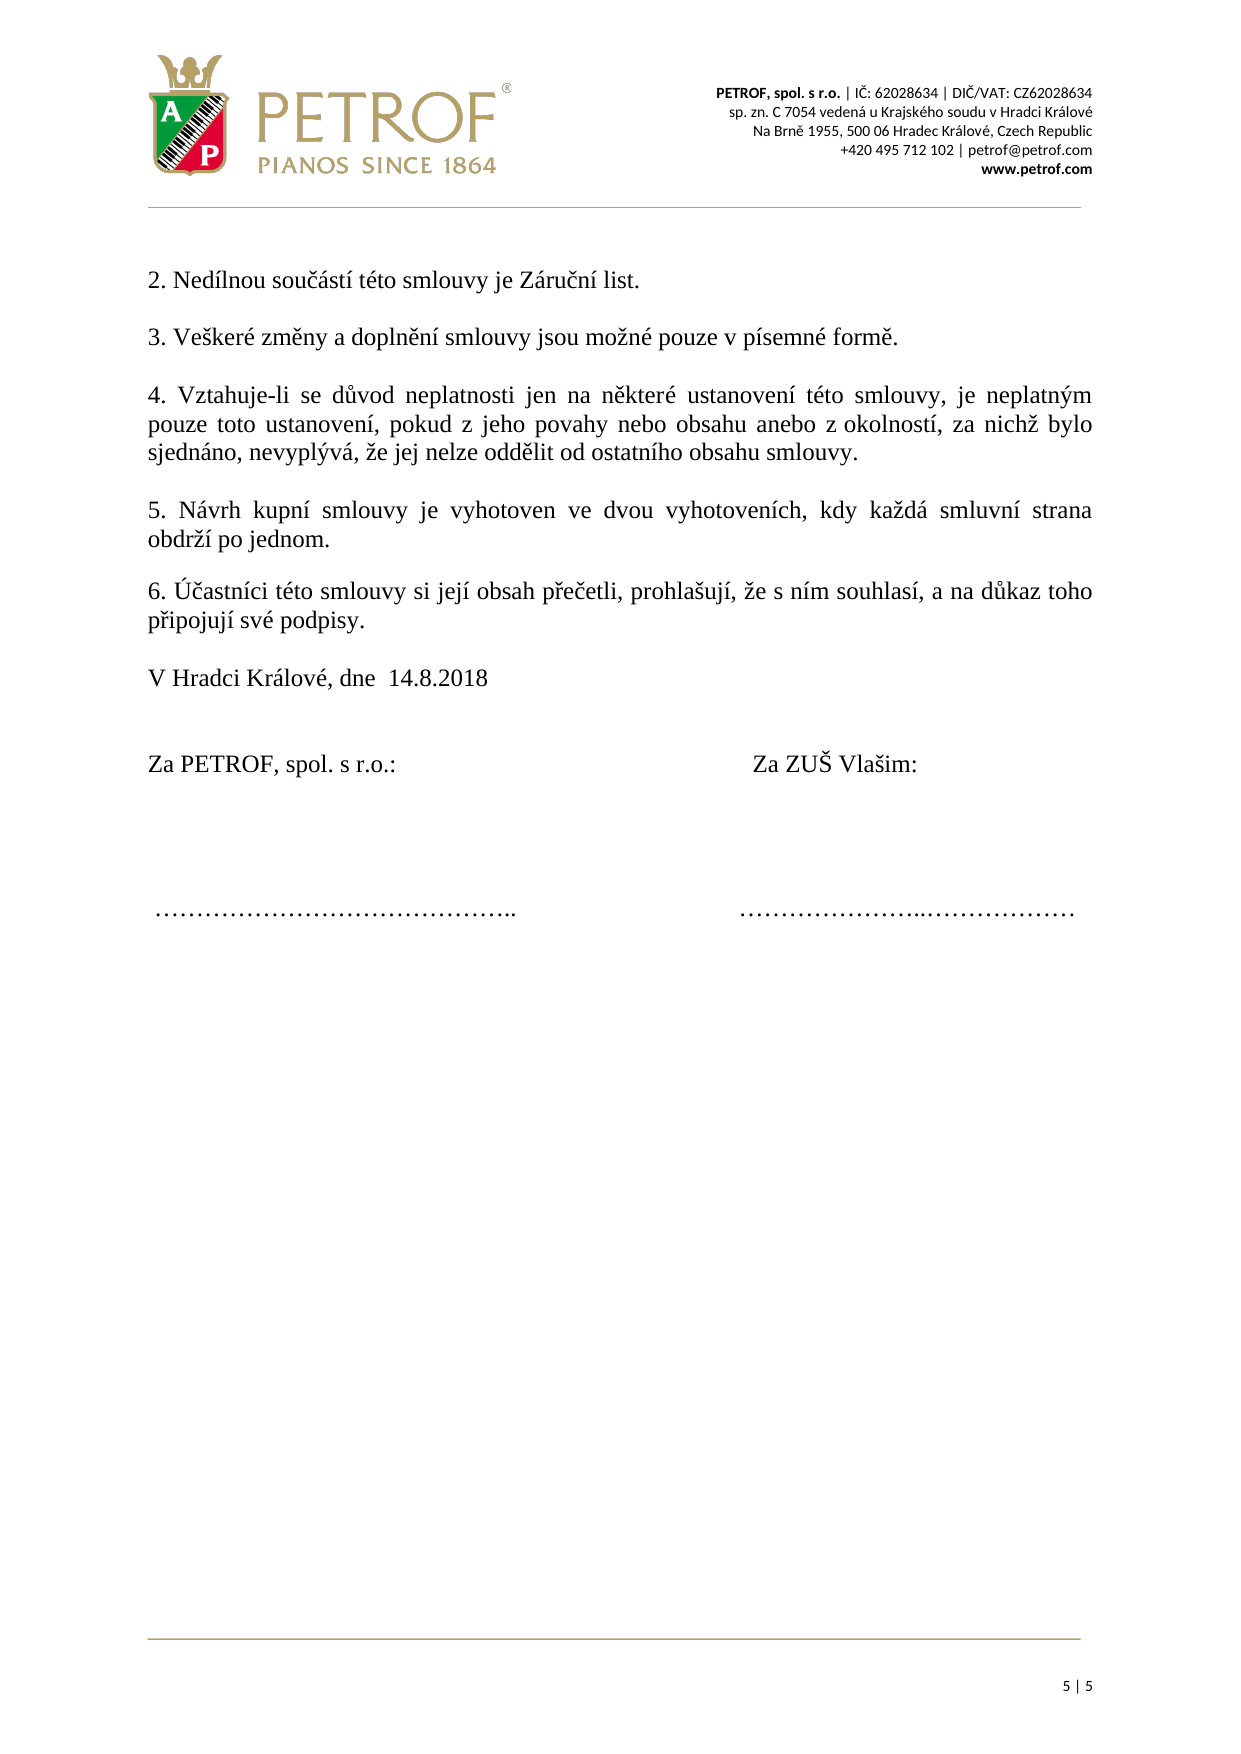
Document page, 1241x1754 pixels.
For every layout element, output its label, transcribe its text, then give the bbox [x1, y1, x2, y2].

text 2. Nedílnou součástí této smlouvy je Záruční list. [148, 265, 1092, 294]
text 6. Účastníci této smlouvy si její obsah přečetli, prohlašují, že s ním souhlasí, a na důkaz toho připojují své podpisy. [148, 576, 1092, 634]
picture [148, 55, 512, 176]
text …………………………………….. …………………..……………… [148, 893, 1092, 921]
text Za PETROF, spol. s r.o.: Za ZUŠ Vlašim: [148, 749, 1092, 778]
text 3. Veškeré změny a doplnění smlouvy jsou možné pouze v písemné formě. [148, 322, 1092, 351]
text V Hradci Králové, dne 14.8.2018 [148, 663, 1092, 691]
text 4. Vztahuje-li se důvod neplatnosti jen na některé ustanovení této smlouvy, je neplatným pouze toto ustanovení, pokud z jeho povahy nebo obsahu anebo z okolností, za nichž bylo sjednáno, nevyplývá, že jej nelze oddělit od ostatního obsahu smlouvy. [148, 380, 1092, 466]
text 5. Návrh kupní smlouvy je vyhotoven ve dvou vyhotoveních, kdy každá smluvní strana obdrží po jednom. [148, 495, 1092, 552]
